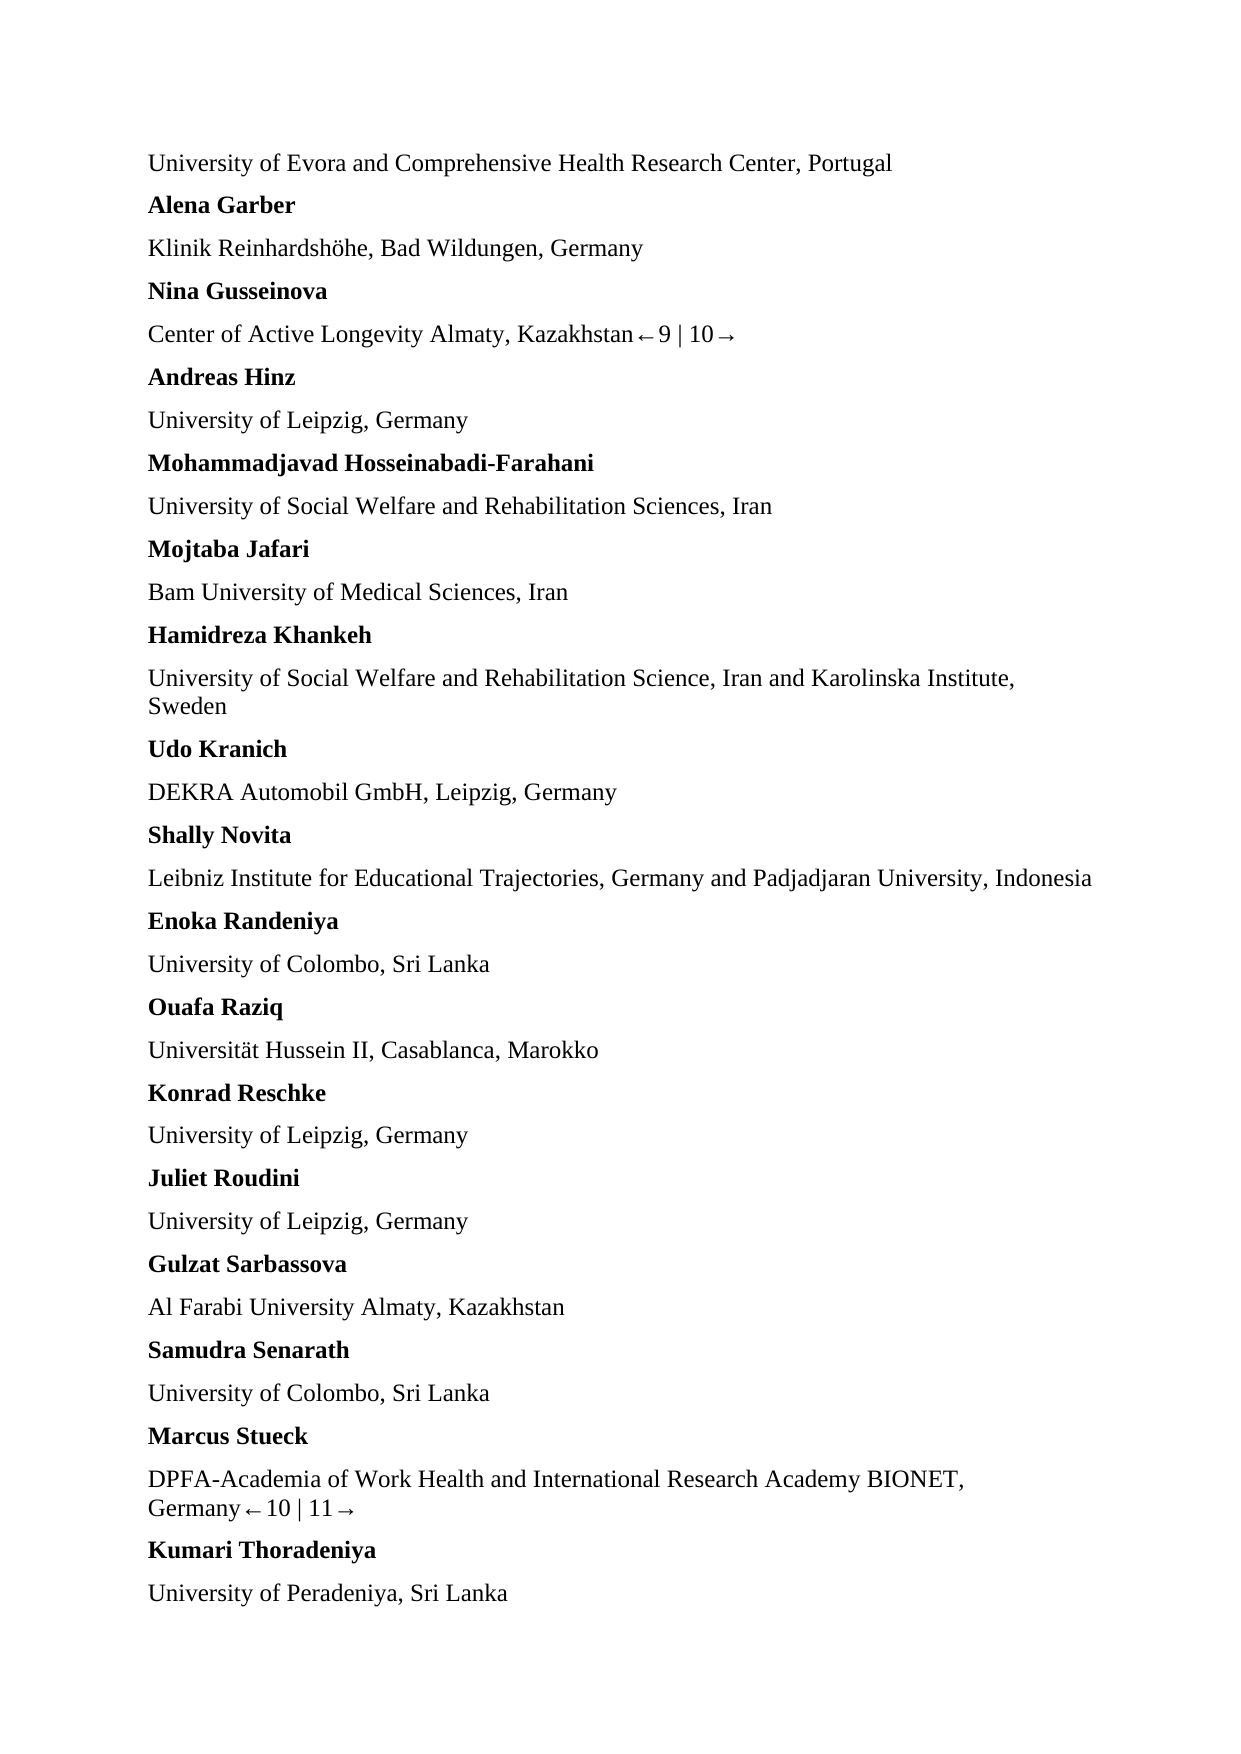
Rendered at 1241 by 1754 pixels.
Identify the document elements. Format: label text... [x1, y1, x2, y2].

text Leibniz Institute for Educational Trajectories, Germany and Padjadjaran University, Indonesia [148, 863, 1093, 892]
text University of Colombo, Sri Lanka [148, 949, 1093, 978]
text Center of Active Longevity Almaty, Kazakhstan←9 | 10→ [148, 319, 1093, 348]
text University of Leipzig, Germany [148, 1206, 1093, 1235]
text Gulzat Sarbassova [148, 1249, 1093, 1278]
text Alena Garber [148, 191, 1093, 219]
text Universität Hussein II, Casablanca, Marokko [148, 1035, 1093, 1063]
text Samudra Senarath [148, 1335, 1093, 1364]
text Enoka Randeniya [148, 906, 1093, 935]
text University of Social Welfare and Rehabilitation Sciences, Iran [148, 491, 1093, 520]
text Al Farabi University Almaty, Kazakhstan [148, 1292, 1093, 1321]
text Klinik Reinhardshöhe, Bad Wildungen, Germany [148, 233, 1093, 262]
text Kumari Thoradeniya [148, 1536, 1093, 1564]
text Hamidreza Khankeh [148, 620, 1093, 648]
text Shally Novita [148, 820, 1093, 849]
text Konrad Reschke [148, 1078, 1093, 1106]
text University of Social Welfare and Rehabilitation Science, Iran and Karolinska Institute, Sweden [148, 663, 1093, 720]
text Nina Gusseinova [148, 276, 1093, 305]
text Udo Kranich [148, 734, 1093, 763]
text University of Leipzig, Germany [148, 405, 1093, 434]
text Juliet Roudini [148, 1163, 1093, 1192]
text Ouafa Raziq [148, 992, 1093, 1021]
text Marcus Stueck [148, 1421, 1093, 1450]
text Andreas Hinz [148, 362, 1093, 391]
text DPFA-Academia of Work Health and International Research Academy BIONET, Germany←10 | 11→ [148, 1464, 1093, 1521]
text Mojtaba Jafari [148, 534, 1093, 563]
text Mohammadjavad Hosseinabadi-Farahani [148, 448, 1093, 477]
text DEKRA Automobil GmbH, Leipzig, Germany [148, 777, 1093, 806]
text Bam University of Medical Sciences, Iran [148, 577, 1093, 606]
text University of Peradeniya, Sri Lanka [148, 1578, 1093, 1607]
text University of Evora and Comprehensive Health Research Center, Portugal [148, 148, 1093, 176]
text University of Colombo, Sri Lanka [148, 1378, 1093, 1407]
text University of Leipzig, Germany [148, 1121, 1093, 1149]
